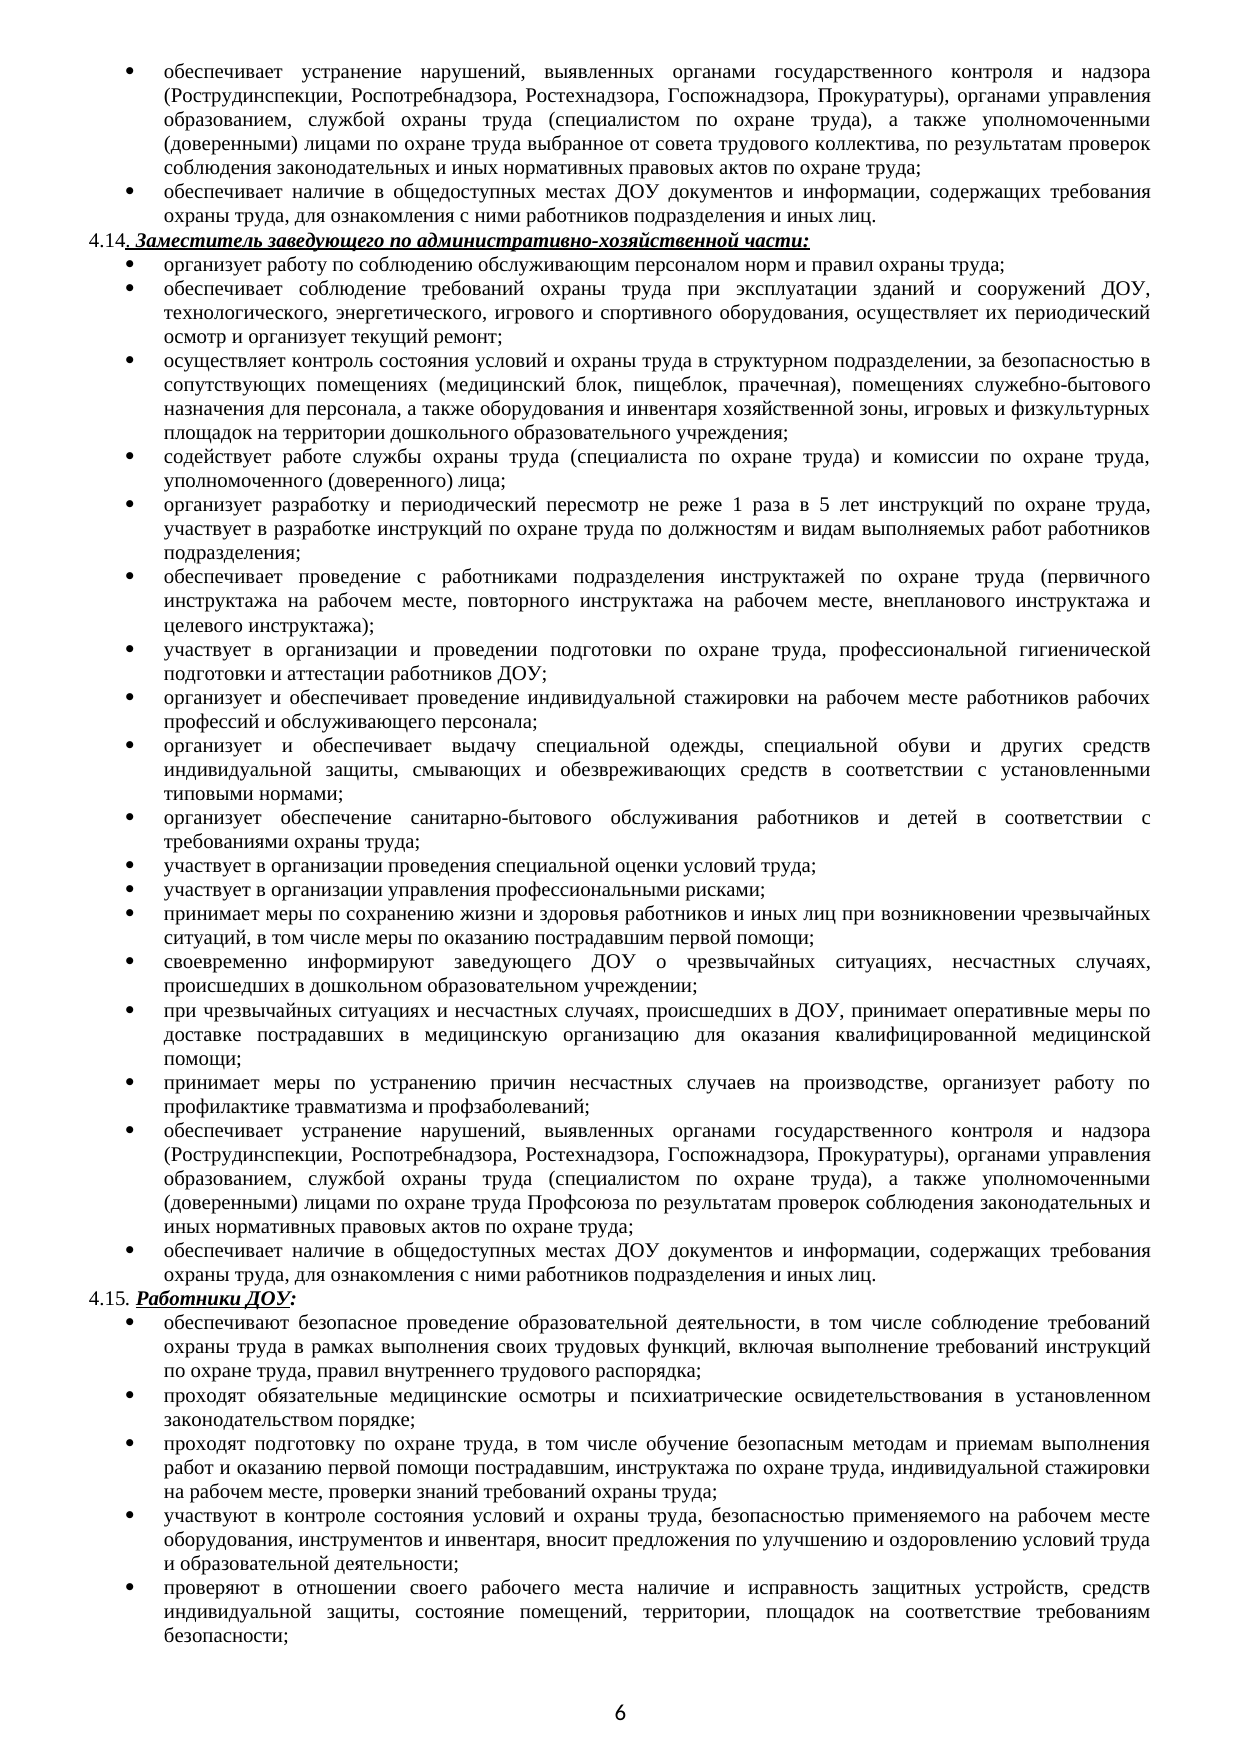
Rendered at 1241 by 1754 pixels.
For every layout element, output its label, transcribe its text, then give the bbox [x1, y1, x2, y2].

list обеспечивает соблюдение требований охраны труда при эксплуатации зданий и сооружений ДОУ, технологического, энергетического, игрового и спортивного оборудования, осуществляет их периодический осмотр и организует текущий ремонт; [126, 276, 1152, 348]
list проходят обязательные медицинские осмотры и психиатрические освидетельствования в установленном законодательством порядке; [126, 1382, 1152, 1431]
list проходят подготовку по охране труда, в том числе обучение безопасным методам и приемам выполнения работ и оказанию первой помощи пострадавшим, инструктажа по охране труда, индивидуальной стажировки на рабочем месте, проверки знаний требований охраны труда; [126, 1431, 1152, 1503]
text 4.14. Заместитель заведующего по административно-хозяйственной части: [89, 227, 1152, 252]
list содействует работе службы охраны труда (специалиста по охране труда) и комиссии по охране труда, уполномоченного (доверенного) лица; [126, 444, 1152, 492]
list обеспечивает наличие в общедоступных местах ДОУ документов и информации, содержащих требования охраны труда, для ознакомления с ними работников подразделения и иных лиц. [126, 1238, 1152, 1286]
list обеспечивает устранение нарушений, выявленных органами государственного контроля и надзора (Рострудинспекции, Роспотребнадзора, Ростехнадзора, Госпожнадзора, Прокуратуры), органами управления образованием, службой охраны труда (специалистом по охране труда), а также уполномоченными (доверенными) лицами по охране труда выбранное от совета трудового коллектива, по результатам проверок соблюдения законодательных и иных нормативных правовых актов по охране труда; [126, 59, 1152, 179]
list обеспечивает проведение с работниками подразделения инструктажей по охране труда (первичного инструктажа на рабочем месте, повторного инструктажа на рабочем месте, внепланового инструктажа и целевого инструктажа); [126, 564, 1152, 637]
list осуществляет контроль состояния условий и охраны труда в структурном подразделении, за безопасностью в сопутствующих помещениях (медицинский блок, пищеблок, прачечная), помещениях служебно-бытового назначения для персонала, а также оборудования и инвентаря хозяйственной зоны, игровых и физкультурных площадок на территории дошкольного образовательного учреждения; [126, 348, 1152, 444]
list принимает меры по сохранению жизни и здоровья работников и иных лиц при возникновении чрезвычайных ситуаций, в том числе меры по оказанию пострадавшим первой помощи; [126, 901, 1152, 949]
list обеспечивает устранение нарушений, выявленных органами государственного контроля и надзора (Рострудинспекции, Роспотребнадзора, Ростехнадзора, Госпожнадзора, Прокуратуры), органами управления образованием, службой охраны труда (специалистом по охране труда), а также уполномоченными (доверенными) лицами по охране труда Профсоюза по результатам проверок соблюдения законодательных и иных нормативных правовых актов по охране труда; [126, 1118, 1152, 1238]
list организует работу по соблюдению обслуживающим персоналом норм и правил охраны труда; [126, 252, 1152, 276]
list участвует в организации и проведении подготовки по охране труда, профессиональной гигиенической подготовки и аттестации работников ДОУ; [126, 637, 1152, 685]
text 4.15. Работники ДОУ: [89, 1286, 1152, 1310]
list принимает меры по устранению причин несчастных случаев на производстве, организует работу по профилактике травматизма и профзаболеваний; [126, 1070, 1152, 1118]
list обеспечивает наличие в общедоступных местах ДОУ документов и информации, содержащих требования охраны труда, для ознакомления с ними работников подразделения и иных лиц. [126, 179, 1152, 227]
list участвуют в контроле состояния условий и охраны труда, безопасностью применяемого на рабочем месте оборудования, инструментов и инвентаря, вносит предложения по улучшению и оздоровлению условий труда и образовательной деятельности; [126, 1503, 1152, 1575]
list проверяют в отношении своего рабочего места наличие и исправность защитных устройств, средств индивидуальной защиты, состояние помещений, территории, площадок на соответствие требованиям безопасности; [126, 1575, 1152, 1647]
list организует и обеспечивает проведение индивидуальной стажировки на рабочем месте работников рабочих профессий и обслуживающего персонала; [126, 685, 1152, 733]
list организует и обеспечивает выдачу специальной одежды, специальной обуви и других средств индивидуальной защиты, смывающих и обезвреживающих средств в соответствии с установленными типовыми нормами; [126, 733, 1152, 805]
list участвует в организации проведения специальной оценки условий труда; [126, 853, 1152, 877]
list при чрезвычайных ситуациях и несчастных случаях, происшедших в ДОУ, принимает оперативные меры по доставке пострадавших в медицинскую организацию для оказания квалифицированной медицинской помощи; [126, 997, 1152, 1070]
list организует обеспечение санитарно-бытового обслуживания работников и детей в соответствии с требованиями охраны труда; [126, 805, 1152, 853]
list обеспечивают безопасное проведение образовательной деятельности, в том числе соблюдение требований охраны труда в рамках выполнения своих трудовых функций, включая выполнение требований инструкций по охране труда, правил внутреннего трудового распорядка; [126, 1310, 1152, 1382]
list участвует в организации управления профессиональными рисками; [126, 877, 1152, 901]
list своевременно информируют заведующего ДОУ о чрезвычайных ситуациях, несчастных случаях, происшедших в дошкольном образовательном учреждении; [126, 949, 1152, 997]
